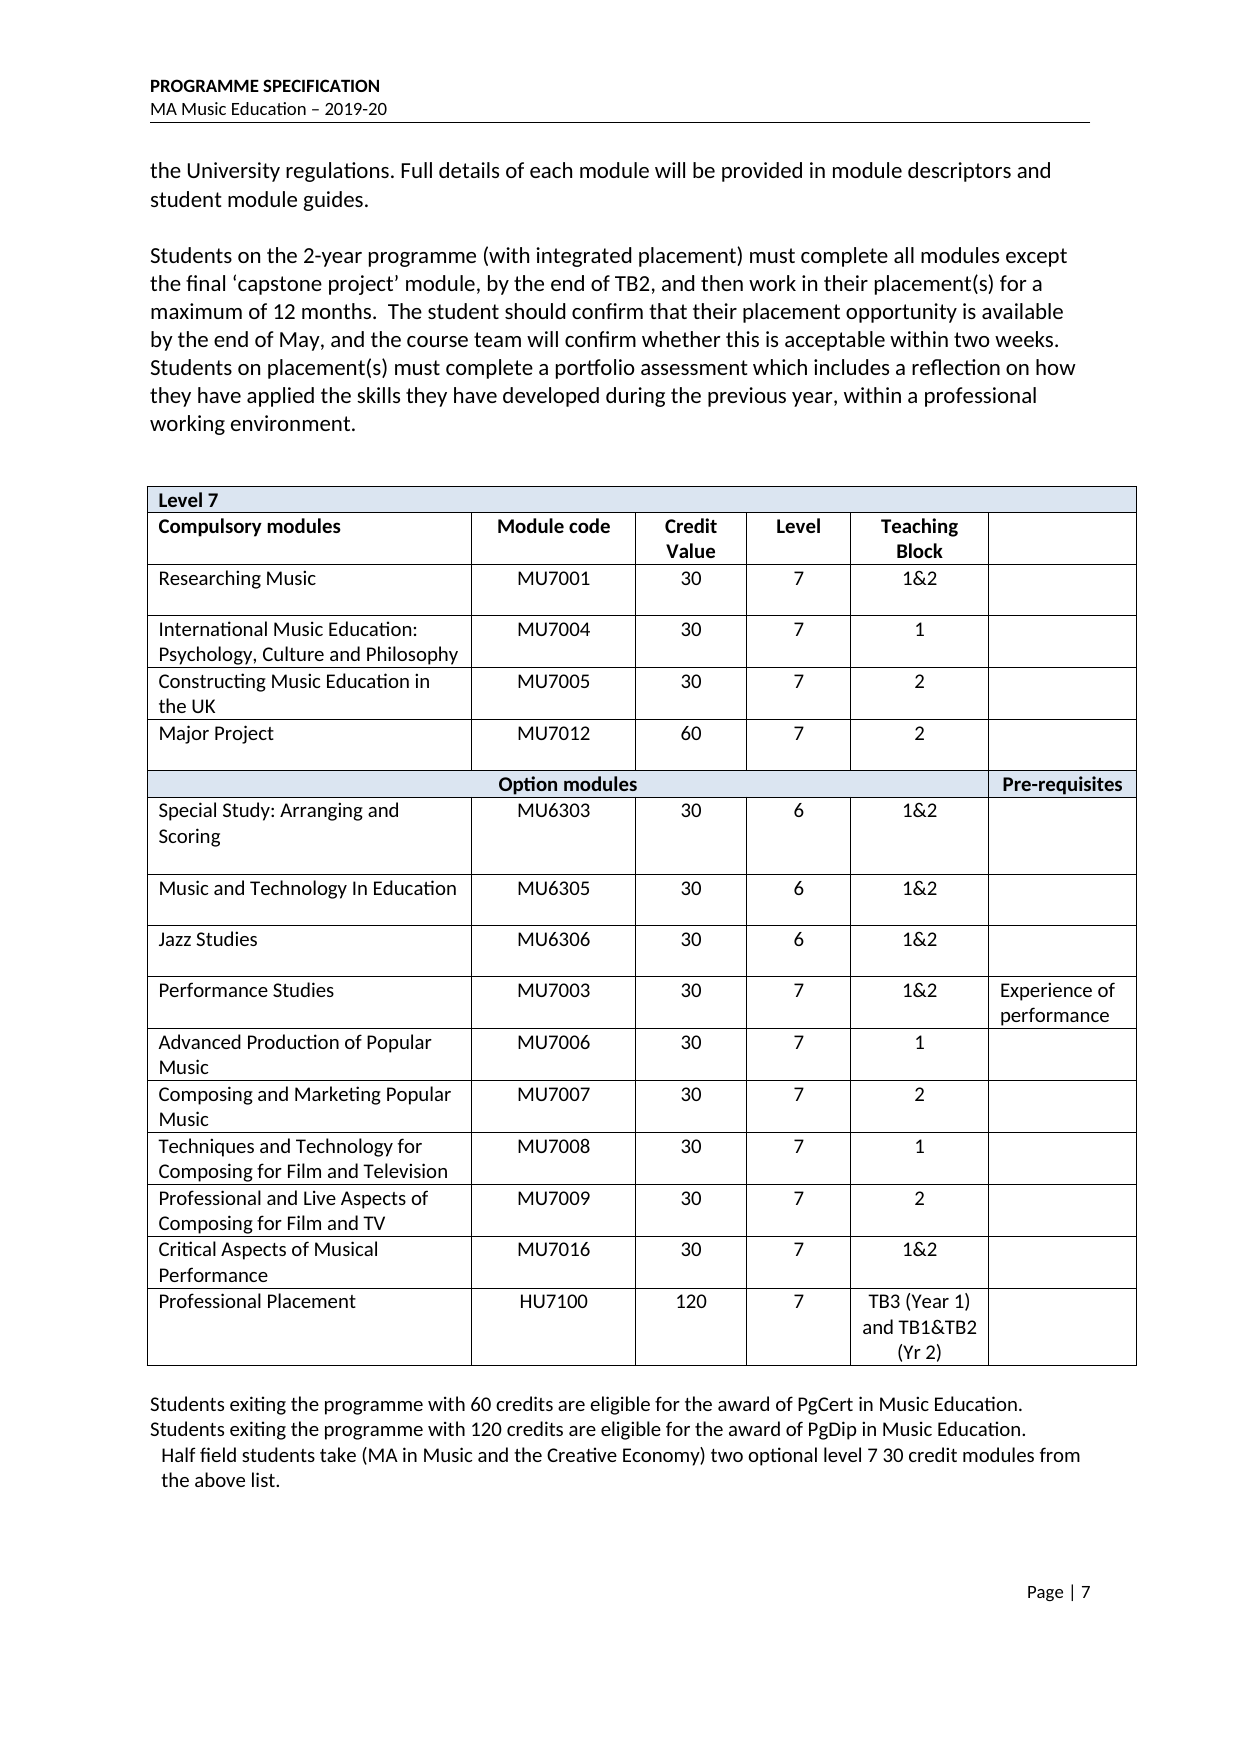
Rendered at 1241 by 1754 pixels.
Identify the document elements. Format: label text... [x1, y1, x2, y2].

table_cell Special Study: Arranging and Scoring [148, 798, 471, 874]
table_cell Jazz Studies [148, 926, 471, 976]
table_cell 60 [636, 720, 746, 770]
table_cell 2 [851, 668, 988, 719]
table_cell MU7009 [472, 1185, 635, 1236]
table_cell Option modules [148, 771, 988, 797]
table_cell MU6305 [472, 875, 635, 925]
table_cell 7 [747, 565, 850, 615]
table_cell MU7001 [472, 565, 635, 615]
table_cell 30 [636, 1133, 746, 1184]
table_cell Performance Studies [148, 977, 471, 1028]
table_cell 30 [636, 668, 746, 719]
table_cell Professional Placement [148, 1289, 471, 1365]
text Students on the 2-year programme (with integrated placement) must complete all modules except the final ‘capstone project’ module, by the end of TB2, and then work in their placement(s) for a maximum of 12 months. The student should confirm that their placement opportunity is available by the end of May, and the course team will confirm whether this is acceptable within two weeks. Students on placement(s) must complete a portfolio assessment which includes a reflection on how they have applied the skills they have developed during the previous year, within a professional working environment. [150, 241, 1090, 437]
table_cell 30 [636, 565, 746, 615]
table_cell Researching Music [148, 565, 471, 615]
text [150, 157, 1090, 213]
table_cell [989, 1133, 1136, 1184]
table_cell 30 [636, 616, 746, 667]
table_cell 1&2 [851, 926, 988, 976]
table_cell 7 [747, 1081, 850, 1132]
table_cell Experience of performance [989, 977, 1136, 1028]
table_cell 7 [747, 977, 850, 1028]
table_cell [989, 1289, 1136, 1365]
table_cell Compulsory modules [148, 513, 471, 564]
table_cell Constructing Music Education in the UK [148, 668, 471, 719]
table_cell [989, 616, 1136, 667]
text Students exiting the programme with 120 credits are eligible for the award of PgDip in Music Education. [150, 1417, 1090, 1442]
table_cell Music and Technology In Education [148, 875, 471, 925]
table_cell 120 [636, 1289, 746, 1365]
table_cell 30 [636, 798, 746, 874]
table_cell 6 [747, 926, 850, 976]
table_cell [989, 798, 1136, 874]
table_cell [989, 1237, 1136, 1287]
table_header Half field students take (MA in Music and the Creative Economy) two optional level 7 30 credit modules from the above list. [150, 1442, 1111, 1510]
table_cell 30 [636, 1237, 746, 1287]
table_cell 30 [636, 875, 746, 925]
table_cell Level [747, 513, 850, 564]
table_cell [989, 1081, 1136, 1132]
table_cell MU6303 [472, 798, 635, 874]
table_cell 30 [636, 1081, 746, 1132]
table_cell 30 [636, 1029, 746, 1080]
table_cell MU7003 [472, 977, 635, 1028]
table_cell 2 [851, 720, 988, 770]
table_cell Critical Aspects of Musical Performance [148, 1237, 471, 1287]
table_cell MU7008 [472, 1133, 635, 1184]
table_cell Professional and Live Aspects of Composing for Film and TV [148, 1185, 471, 1236]
table_cell 7 [747, 720, 850, 770]
table_cell Pre-requisites [989, 771, 1136, 797]
table_cell 1 [851, 1133, 988, 1184]
table_cell 7 [747, 1289, 850, 1365]
table_cell MU7012 [472, 720, 635, 770]
table_cell Major Project [148, 720, 471, 770]
table_cell 30 [636, 977, 746, 1028]
table_cell 7 [747, 1237, 850, 1287]
table_cell 30 [636, 1185, 746, 1236]
table_cell [989, 565, 1136, 615]
table_cell Module code [472, 513, 635, 564]
table_cell HU7100 [472, 1289, 635, 1365]
table_cell MU6306 [472, 926, 635, 976]
table_cell MU7007 [472, 1081, 635, 1132]
table_cell 7 [747, 668, 850, 719]
table_header Level 7 [148, 487, 1136, 512]
table_cell [989, 875, 1136, 925]
table_cell Credit Value [636, 513, 746, 564]
table_cell 30 [636, 926, 746, 976]
table_cell 1&2 [851, 798, 988, 874]
table_cell 7 [747, 1029, 850, 1080]
text Students exiting the programme with 60 credits are eligible for the award of PgCert in Music Education. [150, 1391, 1090, 1417]
table_cell 1&2 [851, 1237, 988, 1287]
table_cell International Music Education: Psychology, Culture and Philosophy [148, 616, 471, 667]
table_cell 1&2 [851, 875, 988, 925]
table_cell 1&2 [851, 565, 988, 615]
table_cell TB3 (Year 1) and TB1&TB2 (Yr 2) [851, 1289, 988, 1365]
table_cell [989, 513, 1136, 564]
table_cell [989, 668, 1136, 719]
table_cell 1 [851, 1029, 988, 1080]
table_cell 2 [851, 1185, 988, 1236]
table_cell MU7006 [472, 1029, 635, 1080]
table_cell MU7004 [472, 616, 635, 667]
table_cell [989, 1029, 1136, 1080]
table_cell MU7016 [472, 1237, 635, 1287]
table_cell Composing and Marketing Popular Music [148, 1081, 471, 1132]
table_cell 7 [747, 1185, 850, 1236]
table_cell Techniques and Technology for Composing for Film and Television [148, 1133, 471, 1184]
table_cell 6 [747, 875, 850, 925]
table_cell 6 [747, 798, 850, 874]
table_cell 1&2 [851, 977, 988, 1028]
table_cell 7 [747, 616, 850, 667]
table_cell MU7005 [472, 668, 635, 719]
table_cell 7 [747, 1133, 850, 1184]
table_cell [989, 1185, 1136, 1236]
table_cell Teaching Block [851, 513, 988, 564]
table_cell Advanced Production of Popular Music [148, 1029, 471, 1080]
table_cell 2 [851, 1081, 988, 1132]
table_cell [989, 720, 1136, 770]
table_cell [989, 926, 1136, 976]
table_cell 1 [851, 616, 988, 667]
